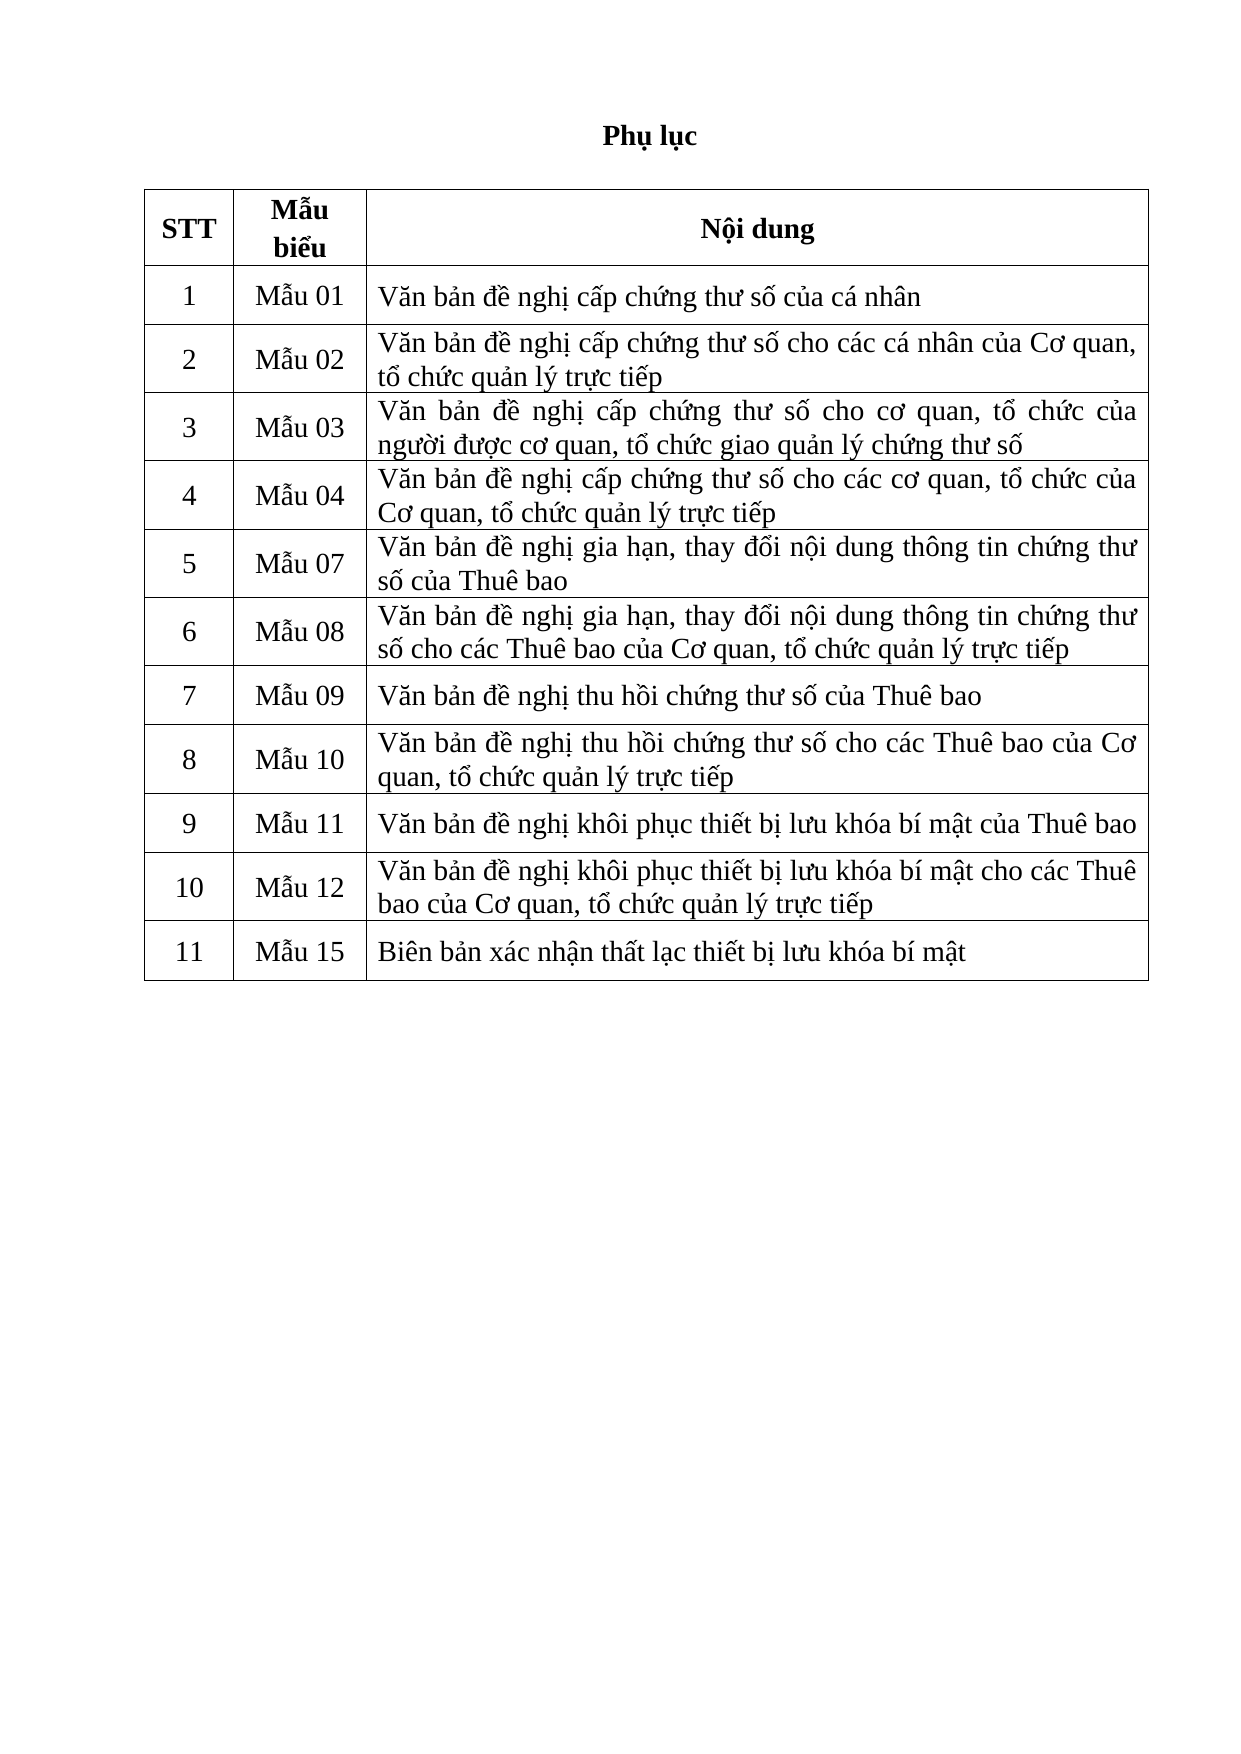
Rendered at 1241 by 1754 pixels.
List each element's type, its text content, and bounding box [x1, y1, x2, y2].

table_cell Mẫu 09 [234, 666, 366, 724]
table_cell Mẫu 03 [234, 393, 366, 460]
table_cell 5 [145, 530, 233, 597]
table_cell Văn bản đề nghị cấp chứng thư số cho cơ quan, tổ chức của người được cơ quan, tổ chức giao quản lý chứng thư số [367, 393, 1148, 460]
table_cell 8 [145, 725, 233, 792]
table_header Mẫu biểu [234, 190, 366, 264]
table_header STT [145, 190, 233, 264]
table_cell Văn bản đề nghị thu hồi chứng thư số cho các Thuê bao của Cơ quan, tổ chức quản lý trực tiếp [367, 725, 1148, 792]
table_cell Biên bản xác nhận thất lạc thiết bị lưu khóa bí mật [367, 921, 1148, 980]
table_cell Văn bản đề nghị khôi phục thiết bị lưu khóa bí mật của Thuê bao [367, 794, 1148, 852]
table_cell Mẫu 08 [234, 598, 366, 665]
table_cell Văn bản đề nghị gia hạn, thay đổi nội dung thông tin chứng thư số của Thuê bao [367, 530, 1148, 597]
table_cell Mẫu 02 [234, 325, 366, 392]
table_cell Mẫu 01 [234, 266, 366, 324]
table_cell 4 [145, 461, 233, 528]
table_cell Mẫu 04 [234, 461, 366, 528]
table_cell Văn bản đề nghị cấp chứng thư số cho các cá nhân của Cơ quan, tổ chức quản lý trực tiếp [367, 325, 1148, 392]
table_cell Văn bản đề nghị thu hồi chứng thư số của Thuê bao [367, 666, 1148, 724]
table_cell 9 [145, 794, 233, 852]
table_cell Văn bản đề nghị cấp chứng thư số cho các cơ quan, tổ chức của Cơ quan, tổ chức quản lý trực tiếp [367, 461, 1148, 528]
table_cell Mẫu 12 [234, 853, 366, 920]
table_cell Văn bản đề nghị khôi phục thiết bị lưu khóa bí mật cho các Thuê bao của Cơ quan, tổ chức quản lý trực tiếp [367, 853, 1148, 920]
table_header Nội dung [367, 190, 1148, 264]
table_cell Mẫu 07 [234, 530, 366, 597]
table_cell Mẫu 10 [234, 725, 366, 792]
table_cell 1 [145, 266, 233, 324]
table_cell Văn bản đề nghị cấp chứng thư số của cá nhân [367, 266, 1148, 324]
table_cell 2 [145, 325, 233, 392]
table_cell 7 [145, 666, 233, 724]
table_cell Mẫu 11 [234, 794, 366, 852]
text Phụ lục [148, 118, 1152, 152]
table_cell 10 [145, 853, 233, 920]
table_cell Văn bản đề nghị gia hạn, thay đổi nội dung thông tin chứng thư số cho các Thuê bao của Cơ quan, tổ chức quản lý trực tiếp [367, 598, 1148, 665]
table_cell 6 [145, 598, 233, 665]
table_cell 11 [145, 921, 233, 980]
table_cell Mẫu 15 [234, 921, 366, 980]
table_cell 3 [145, 393, 233, 460]
